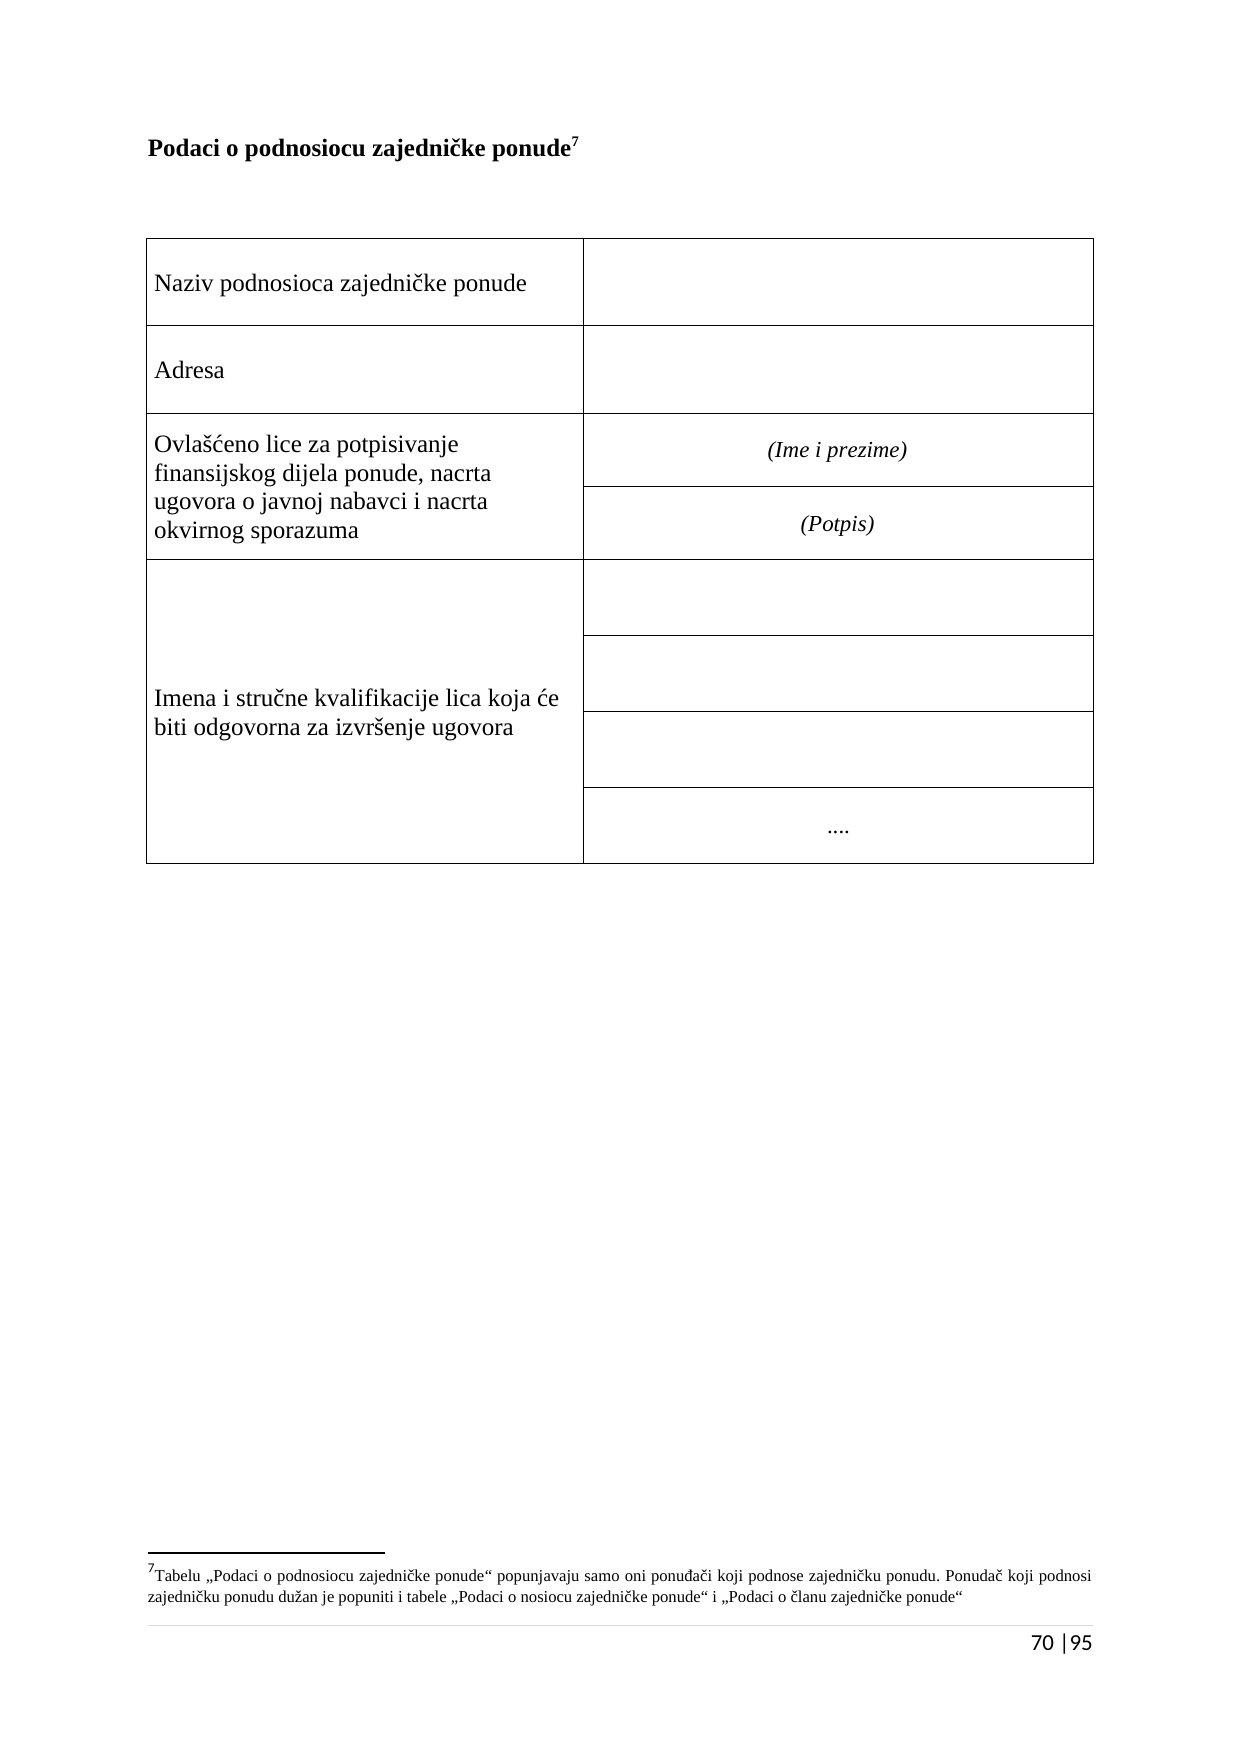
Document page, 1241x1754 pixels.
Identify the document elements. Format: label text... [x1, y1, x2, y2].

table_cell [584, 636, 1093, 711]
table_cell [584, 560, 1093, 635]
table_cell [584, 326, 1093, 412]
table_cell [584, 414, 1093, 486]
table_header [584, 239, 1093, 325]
text Podaci o podnosiocu zajedničke ponude [148, 133, 1093, 162]
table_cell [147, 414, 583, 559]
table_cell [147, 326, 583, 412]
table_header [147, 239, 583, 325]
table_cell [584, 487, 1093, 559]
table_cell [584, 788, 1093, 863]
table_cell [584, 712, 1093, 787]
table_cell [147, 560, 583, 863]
